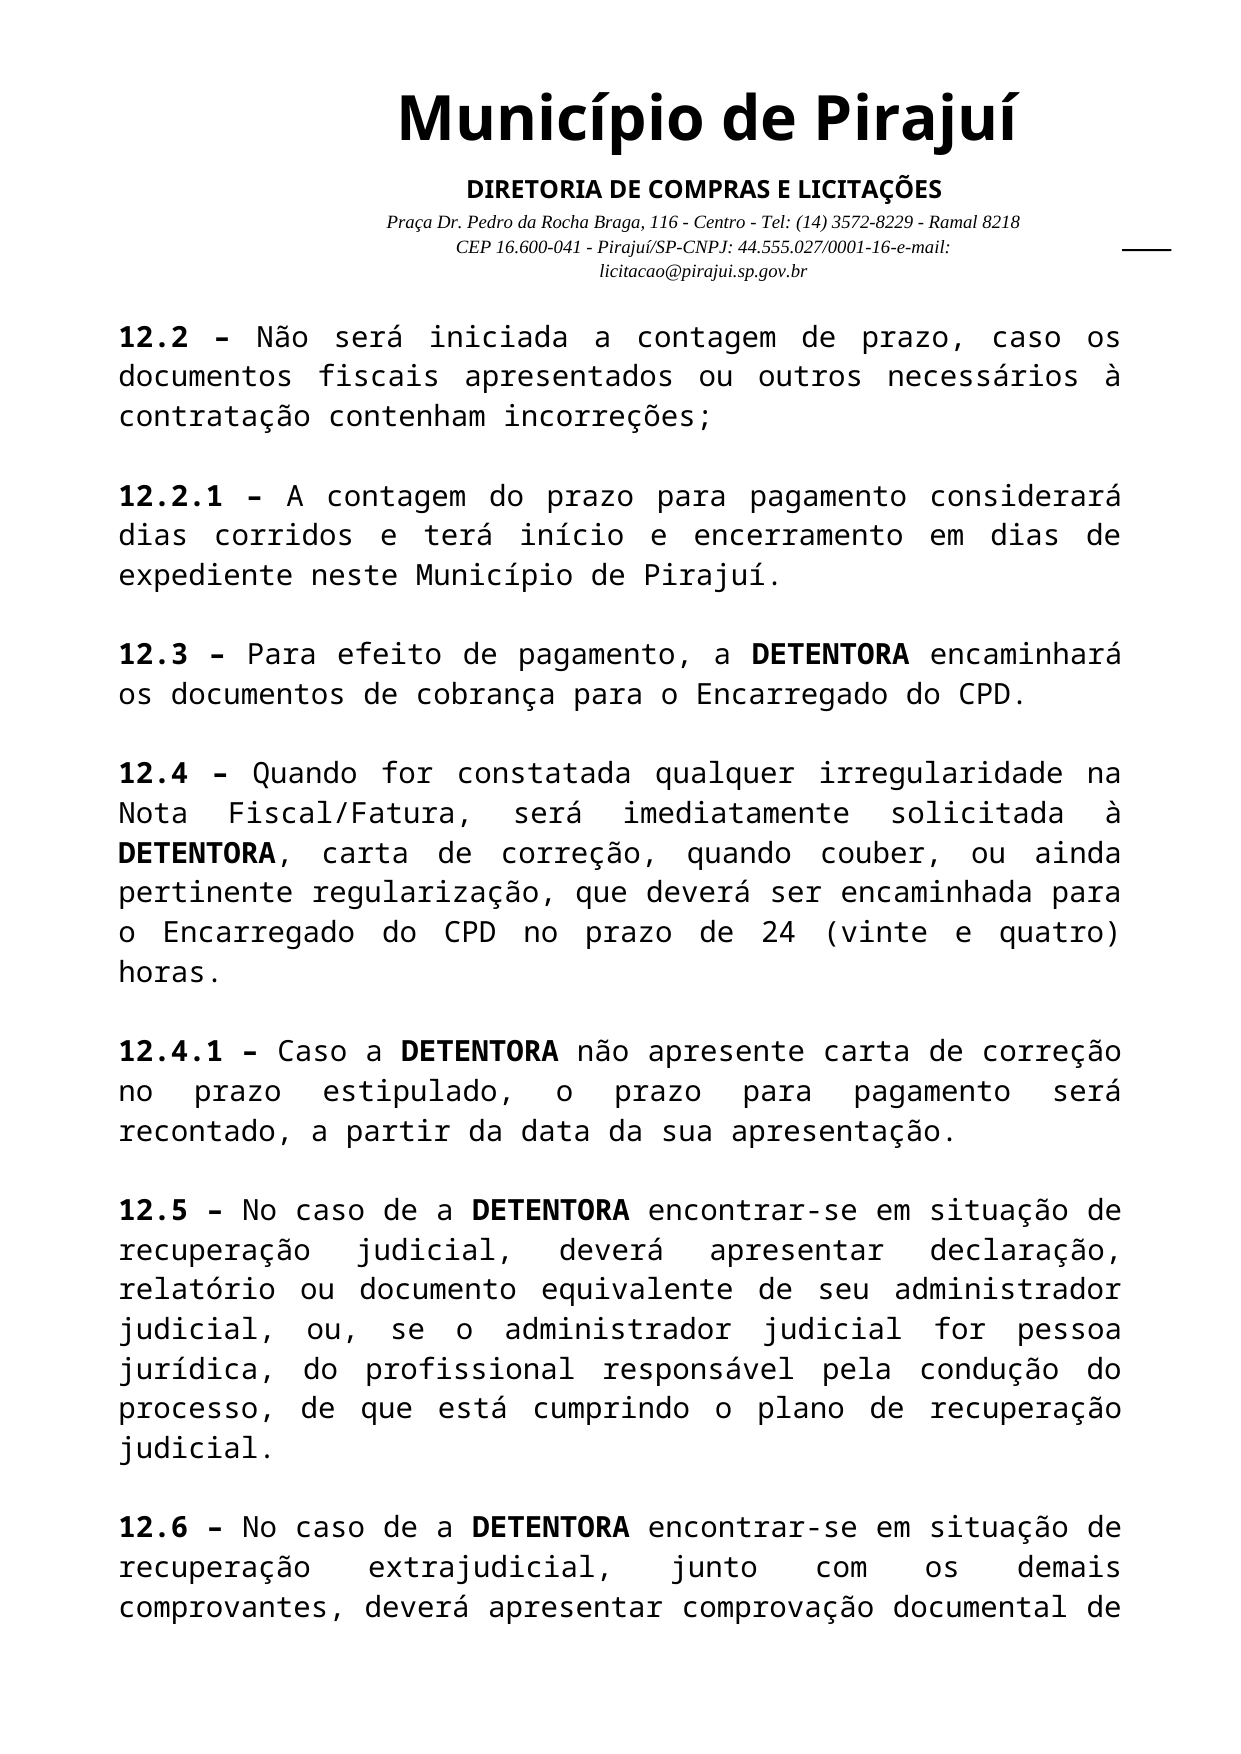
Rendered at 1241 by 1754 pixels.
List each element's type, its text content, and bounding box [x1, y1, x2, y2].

text 12.2.1 – A contagem do prazo para pagamento considerará dias corridos e terá início e encerramento em dias de expediente neste Município de Pirajuí. [118, 475, 1122, 594]
text 12.3 – Para efeito de pagamento, a DETENTORA encaminhará os documentos de cobrança para o Encarregado do CPD. [118, 633, 1122, 713]
text 12.4.1 – Caso a DETENTORA não apresente carta de correção no prazo estipulado, o prazo para pagamento será recontado, a partir da data da sua apresentação. [118, 1030, 1122, 1149]
text 12.5 – No caso de a DETENTORA encontrar-se em situação de recuperação judicial, deverá apresentar declaração, relatório ou documento equivalente de seu administrador judicial, ou, se o administrador judicial for pessoa jurídica, do profissional responsável pela condução do processo, de que está cumprindo o plano de recuperação judicial. [118, 1189, 1122, 1467]
text 12.4 – Quando for constatada qualquer irregularidade na Nota Fiscal/Fatura, será imediatamente solicitada à DETENTORA, carta de correção, quando couber, ou ainda pertinente regularização, que deverá ser encaminhada para o Encarregado do CPD no prazo de 24 (vinte e quatro) horas. [118, 753, 1122, 991]
text 12.2 – Não será iniciada a contagem de prazo, caso os documentos fiscais apresentados ou outros necessários à contratação contenham incorreções; [118, 316, 1122, 435]
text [118, 1507, 1122, 1626]
